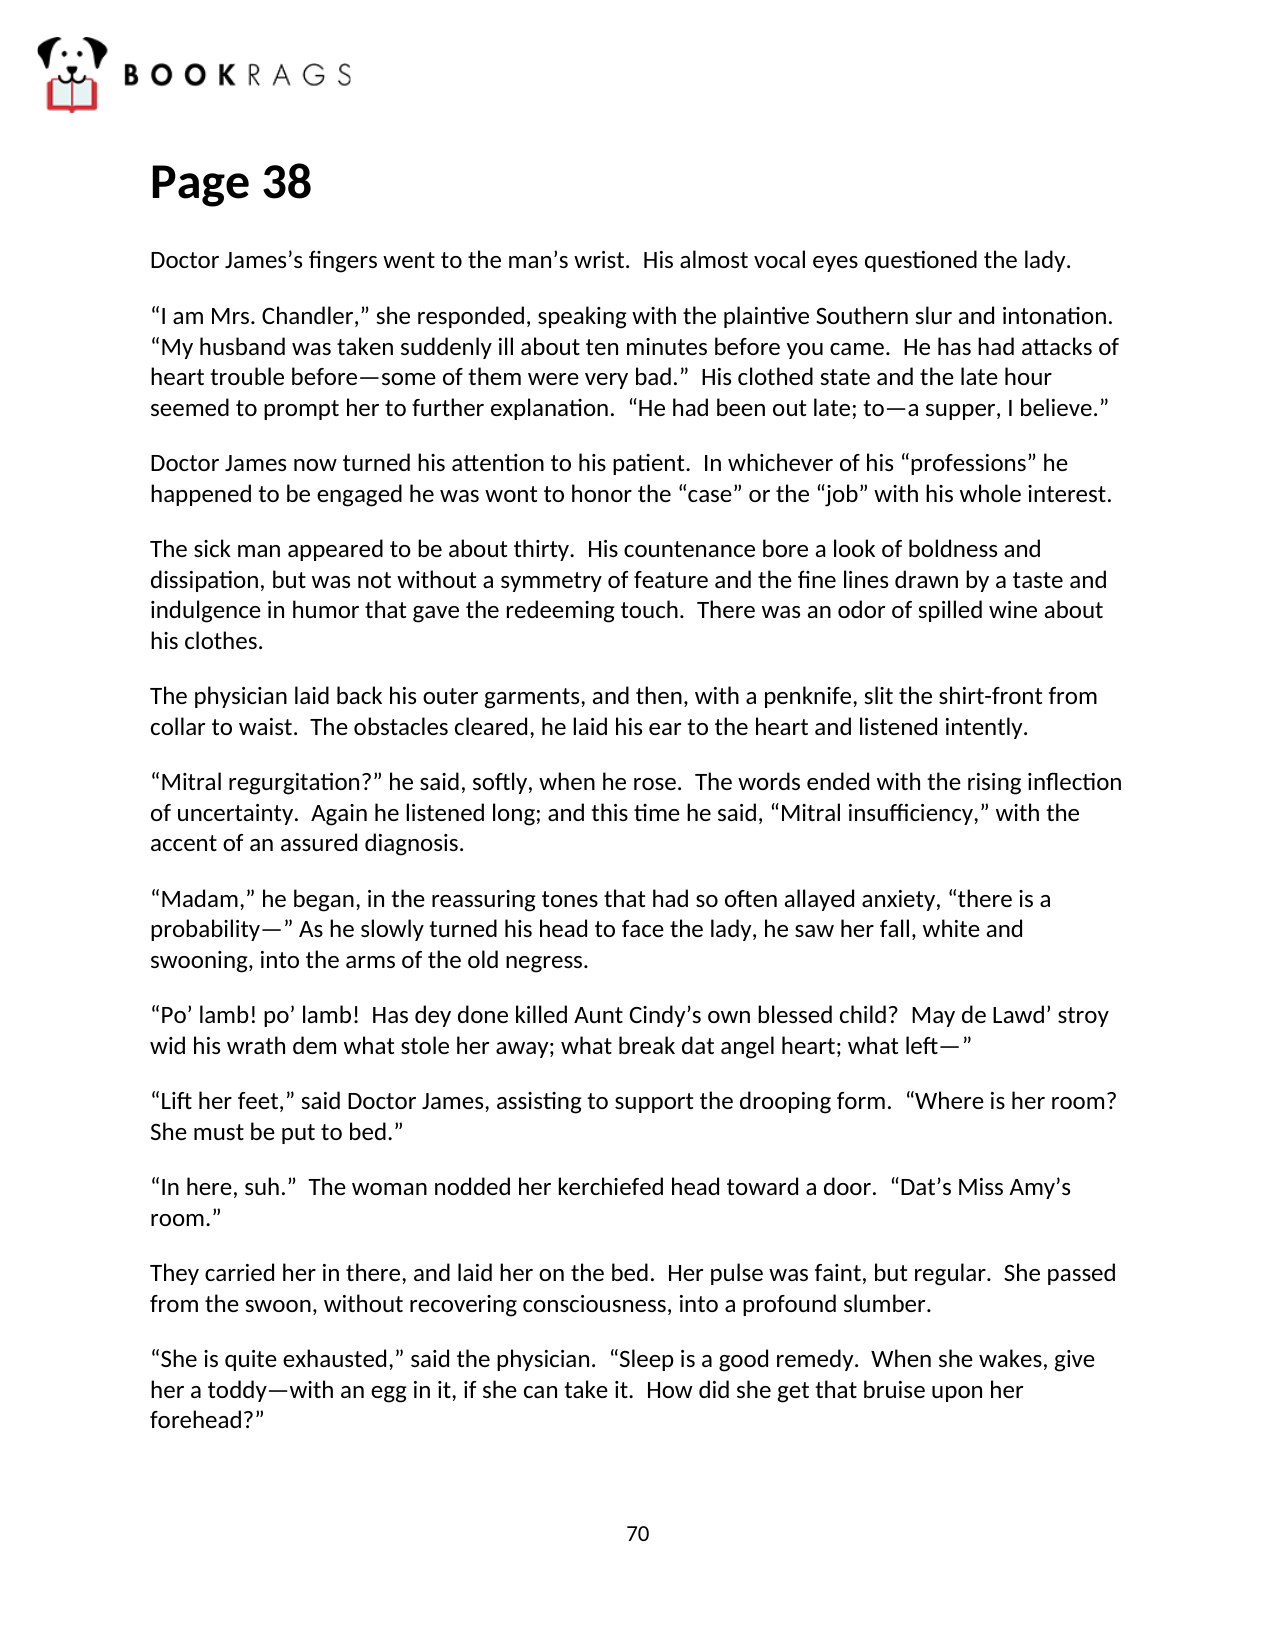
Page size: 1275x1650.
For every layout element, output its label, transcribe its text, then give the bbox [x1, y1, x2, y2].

text The physician laid back his outer garments, and then, with a penknife, slit the shirt-front from collar to waist. The obstacles cleared, he laid his ear to the heart and listened intently. [150, 680, 1125, 741]
text They carried her in there, and laid her on the bed. Her pulse was faint, but regular. She passed from the swoon, without recovering consciousness, into a profound slumber. [150, 1258, 1125, 1319]
text “I am Mrs. Chandler,” she responded, speaking with the plaintive Southern slur and intonation. “My husband was taken suddenly ill about ten minutes before you came. He has had attacks of heart trouble before—­some of them were very bad.” His clothed state and the late hour seemed to prompt her to further explanation. “He had been out late; to—­a supper, I believe.” [150, 300, 1125, 422]
text “In here, suh.” The woman nodded her kerchiefed head toward a door. “Dat’s Miss Amy’s room.” [150, 1172, 1125, 1233]
text “Mitral regurgitation?” he said, softly, when he rose. The words ended with the rising inflection of uncertainty. Again he listened long; and this time he said, “Mitral insufficiency,” with the accent of an assured diagnosis. [150, 766, 1125, 858]
text Page 38 [150, 150, 1125, 211]
text “Po’ lamb! po’ lamb! Has dey done killed Aunt Cindy’s own blessed child? May de Lawd’ stroy wid his wrath dem what stole her away; what break dat angel heart; what left—­” [150, 999, 1125, 1061]
picture [37, 37, 351, 113]
text “Madam,” he began, in the reassuring tones that had so often allayed anxiety, “there is a probability—­” As he slowly turned his head to face the lady, he saw her fall, white and swooning, into the arms of the old negress. [150, 883, 1125, 974]
text Doctor James now turned his attention to his patient. In whichever of his “professions” he happened to be engaged he was wont to honor the “case” or the “job” with his whole interest. [150, 447, 1125, 508]
text The sick man appeared to be about thirty. His countenance bore a look of boldness and dissipation, but was not without a symmetry of feature and the fine lines drawn by a taste and indulgence in humor that gave the redeeming touch. There was an odor of spilled wine about his clothes. [150, 533, 1125, 655]
text Doctor James’s fingers went to the man’s wrist. His almost vocal eyes questioned the lady. [150, 244, 1125, 275]
text “She is quite exhausted,” said the physician. “Sleep is a good remedy. When she wakes, give her a toddy—­with an egg in it, if she can take it. How did she get that bruise upon her forehead?” [150, 1344, 1125, 1435]
text “Lift her feet,” said Doctor James, assisting to support the drooping form. “Where is her room? She must be put to bed.” [150, 1086, 1125, 1147]
